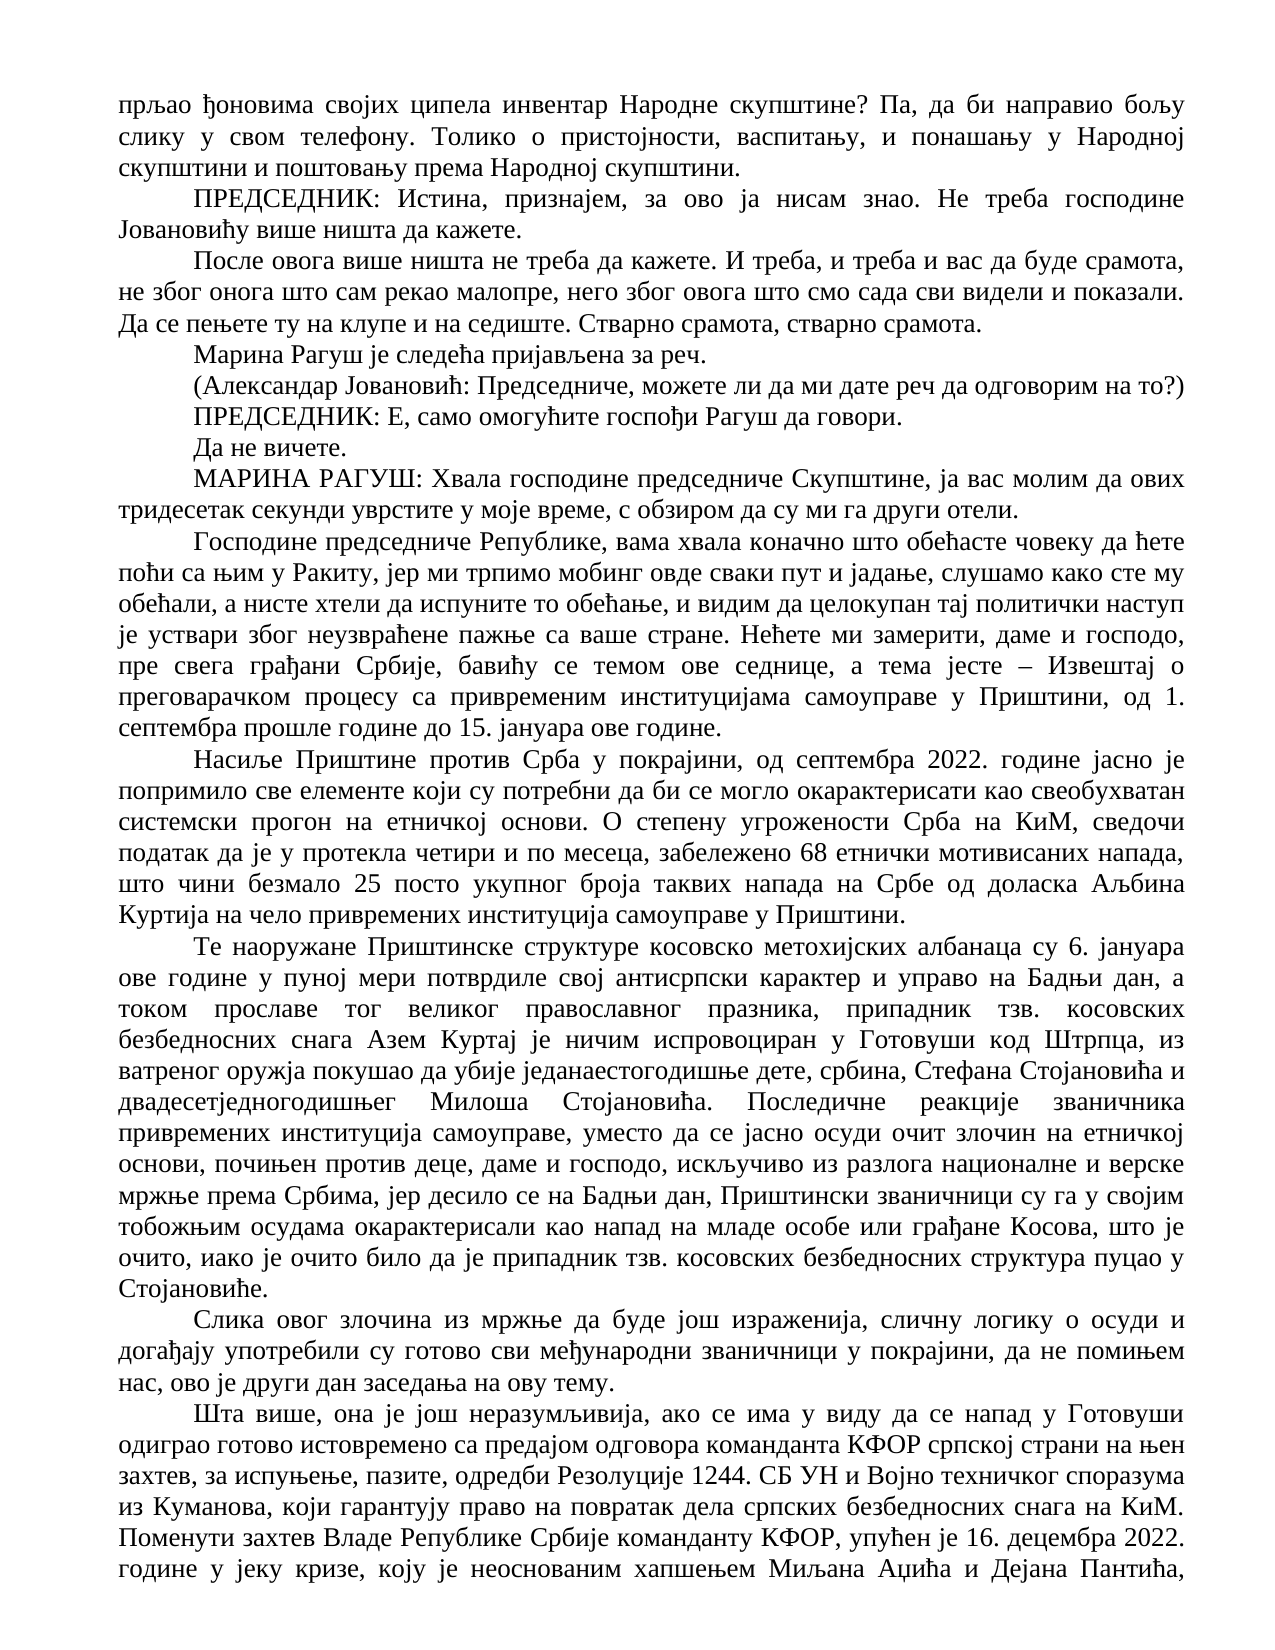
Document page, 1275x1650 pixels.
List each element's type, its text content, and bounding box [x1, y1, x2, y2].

text После овога више ништа не треба да кажете. И треба, и треба и вас да буде срамота, не због онога што сам рекао малопре, него због овога што смо сада сви видели и показали. Да се пењете ту на клупе и на седиште. Стварно срамота, стварно срамота. [118, 244, 1186, 338]
text (Александар Јовановић: Председниче, можете ли да ми дате реч да одговорим на то?) ПРЕДСЕДНИК: Е, само омогућите госпођи Рагуш да говори. [118, 369, 1186, 431]
text Да не вичете. [118, 431, 1186, 462]
text Господине председниче Републике, вама хвала коначно што обећасте човеку да ћете поћи са њим у Ракиту, јер ми трпимо мобинг овде сваки пут и јадање, слушамо како сте му обећали, а нисте хтели да испуните то обећање, и видим да целокупан тај политички наступ је уствари због неузвраћене пажње са ваше стране. Нећете ми замерити, даме и господо, пре свега грађани Србије, бавићу се темом ове седнице, а тема јесте – Извештај о преговарачком процесу са привременим институцијама самоуправе у Приштини, од 1. септембра прошле године до 15. јануара ове године. [118, 525, 1186, 743]
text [118, 1397, 1186, 1584]
text МАРИНА РАГУШ: Хвала господине председниче Скупштине, ја вас молим да ових тридесетак секунди уврстите у моје време, с обзиром да су ми га други отели. [118, 462, 1186, 525]
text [118, 89, 1186, 182]
text Слика овог злочина из мржње да буде још израженија, сличну логику о осуди и догађају употребили су готово сви међународни званичници у покрајини, да не помињем нас, ово је други дан заседања на ову тему. [118, 1303, 1186, 1397]
text Марина Рагуш је следећа пријављена за реч. [118, 338, 1186, 369]
text Те наоружане Приштинске структуре косовско метохијских албанаца су 6. јануара ове године у пуној мери потврдиле свој антисрпски карактер и управо на Бадњи дан, а током прославе тог великог православног празника, припадник тзв. косовских безбедносних снага Азем Куртај је ничим испровоциран у Готовуши код Штрпца, из ватреног оружја покушао да убије једанаестогодишње дете, србина, Стефана Стојановића и двадесетједногодишњег Милоша Стојановића. Последичне реакције званичника привремених институција самоуправе, уместо да се јасно осуди очит злочин на етничкој основи, почињен против деце, даме и господо, искључиво из разлога националне и верске мржње према Србима, јер десило се на Бадњи дан, Приштински званичници су га у својим тобожњим осудама окарактерисали као напад на младе особе или грађане Косова, што је очито, иако је очито било да је припадник тзв. косовских безбедносних структура пуцао у Стојановиће. [118, 929, 1186, 1303]
text Насиље Приштине против Срба у покрајини, од септембра 2022. године јасно је попримило све елементе који су потребни да би се могло окарактерисати као свеобухватан системски прогон на етничкој основи. О степену угрожености Срба на КиМ, сведочи податак да је у протекла четири и по месеца, забележено 68 етнички мотивисаних напада, што чини безмало 25 посто укупног броја таквих напада на Србе од доласка Аљбина Куртија на чело привремених институција самоуправе у Приштини. [118, 743, 1186, 929]
text ПРЕДСЕДНИК: Истина, признајем, за ово ја нисам знао. Не треба господине Јовановићу више ништа да кажете. [118, 182, 1186, 244]
